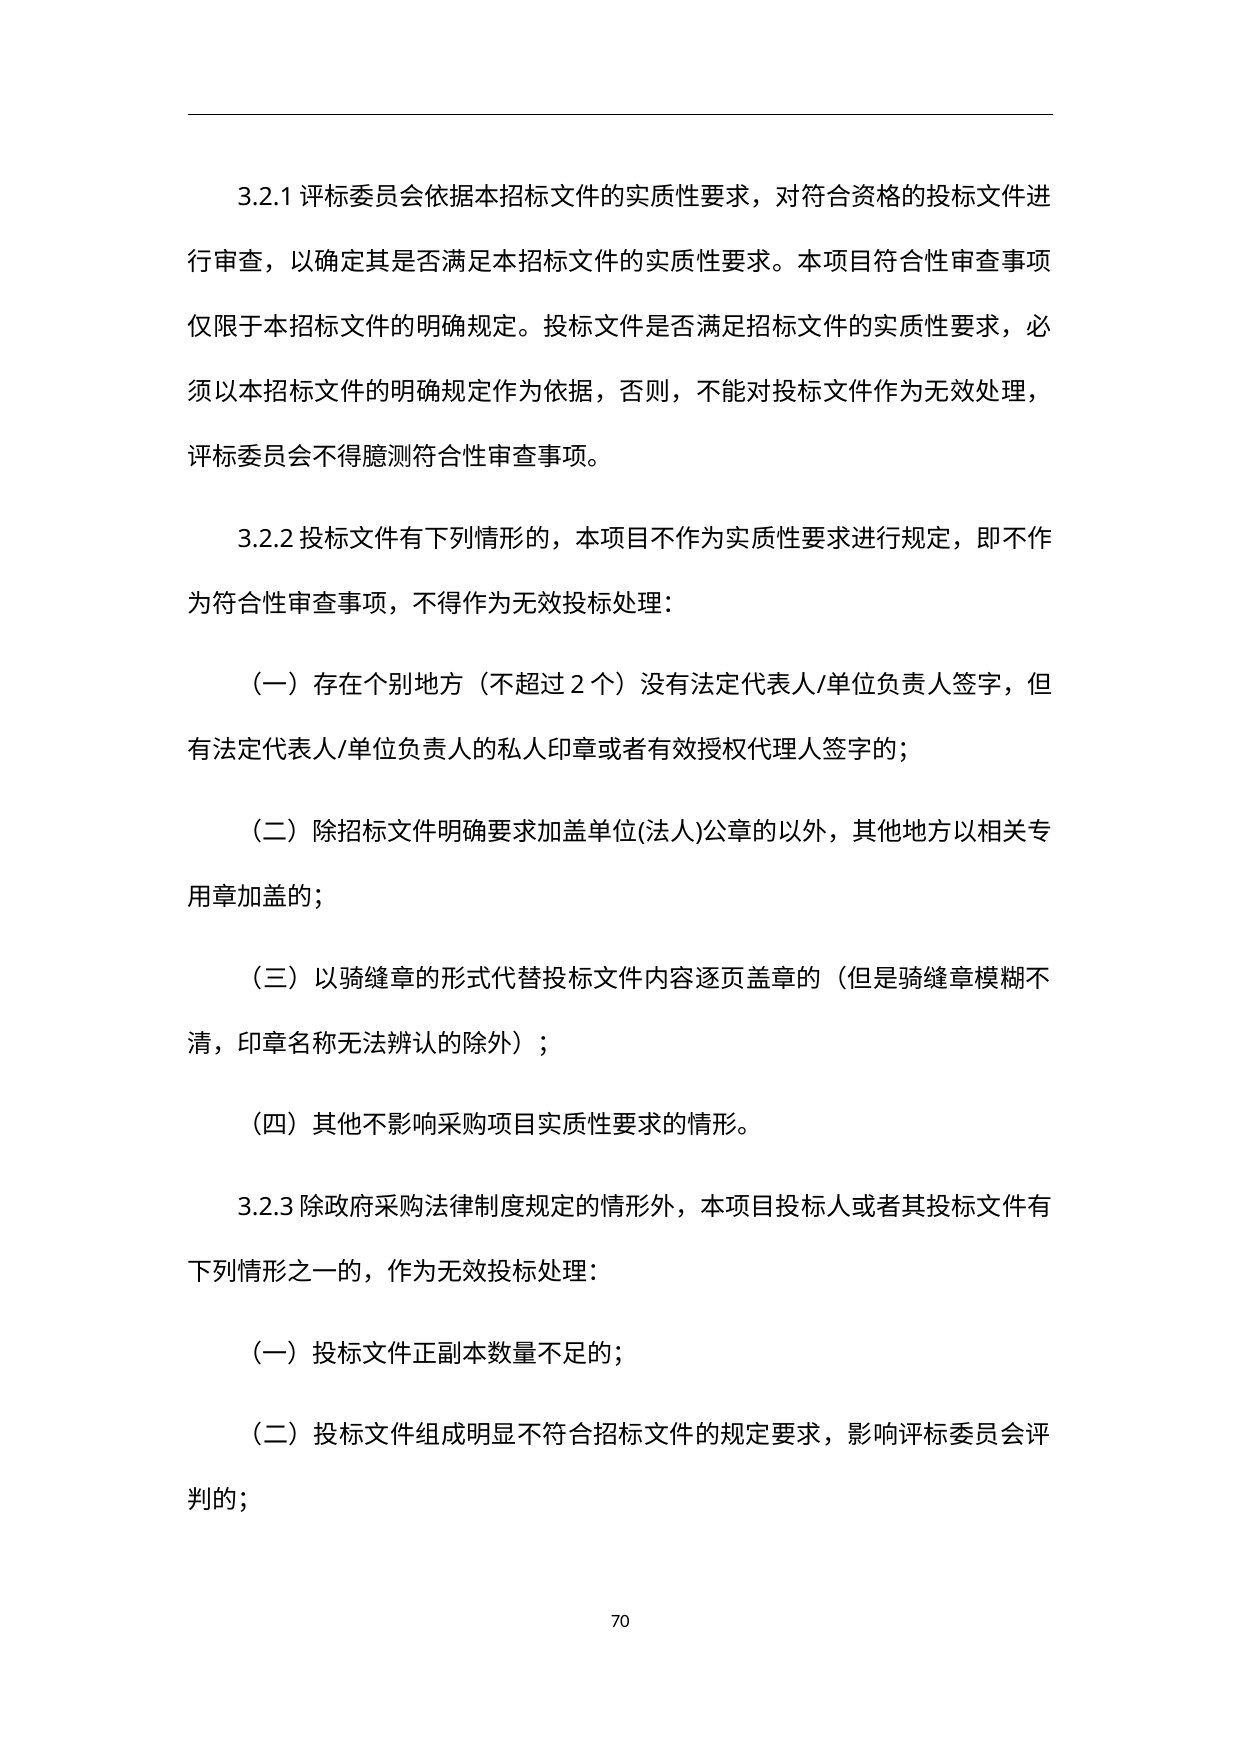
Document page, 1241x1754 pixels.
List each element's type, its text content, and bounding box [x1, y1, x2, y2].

text （二）投标文件组成明显不符合招标文件的规定要求，影响评标委员会评判的； [187, 1400, 1053, 1530]
text （三）以骑缝章的形式代替投标文件内容逐页盖章的（但是骑缝章模糊不清，印章名称无法辨认的除外）； [187, 944, 1053, 1074]
text 3.2.1评标委员会依据本招标文件的实质性要求，对符合资格的投标文件进行审查，以确定其是否满足本招标文件的实质性要求。本项目符合性审查事项仅限于本招标文件的明确规定。投标文件是否满足招标文件的实质性要求，必须以本招标文件的明确规定作为依据，否则，不能对投标文件作为无效处理，评标委员会不得臆测符合性审查事项。 [187, 162, 1053, 487]
text （一）存在个别地方（不超过2个）没有法定代表人/单位负责人签字，但有法定代表人/单位负责人的私人印章或者有效授权代理人签字的； [187, 650, 1053, 780]
text 3.2.2投标文件有下列情形的，本项目不作为实质性要求进行规定，即不作为符合性审查事项，不得作为无效投标处理： [187, 504, 1053, 634]
text （四）其他不影响采购项目实质性要求的情形。 [187, 1090, 1053, 1155]
text （二）除招标文件明确要求加盖单位(法人)公章的以外，其他地方以相关专用章加盖的； [187, 797, 1053, 927]
text （一）投标文件正副本数量不足的； [187, 1319, 1053, 1384]
text 3.2.3除政府采购法律制度规定的情形外，本项目投标人或者其投标文件有下列情形之一的，作为无效投标处理： [187, 1172, 1053, 1302]
